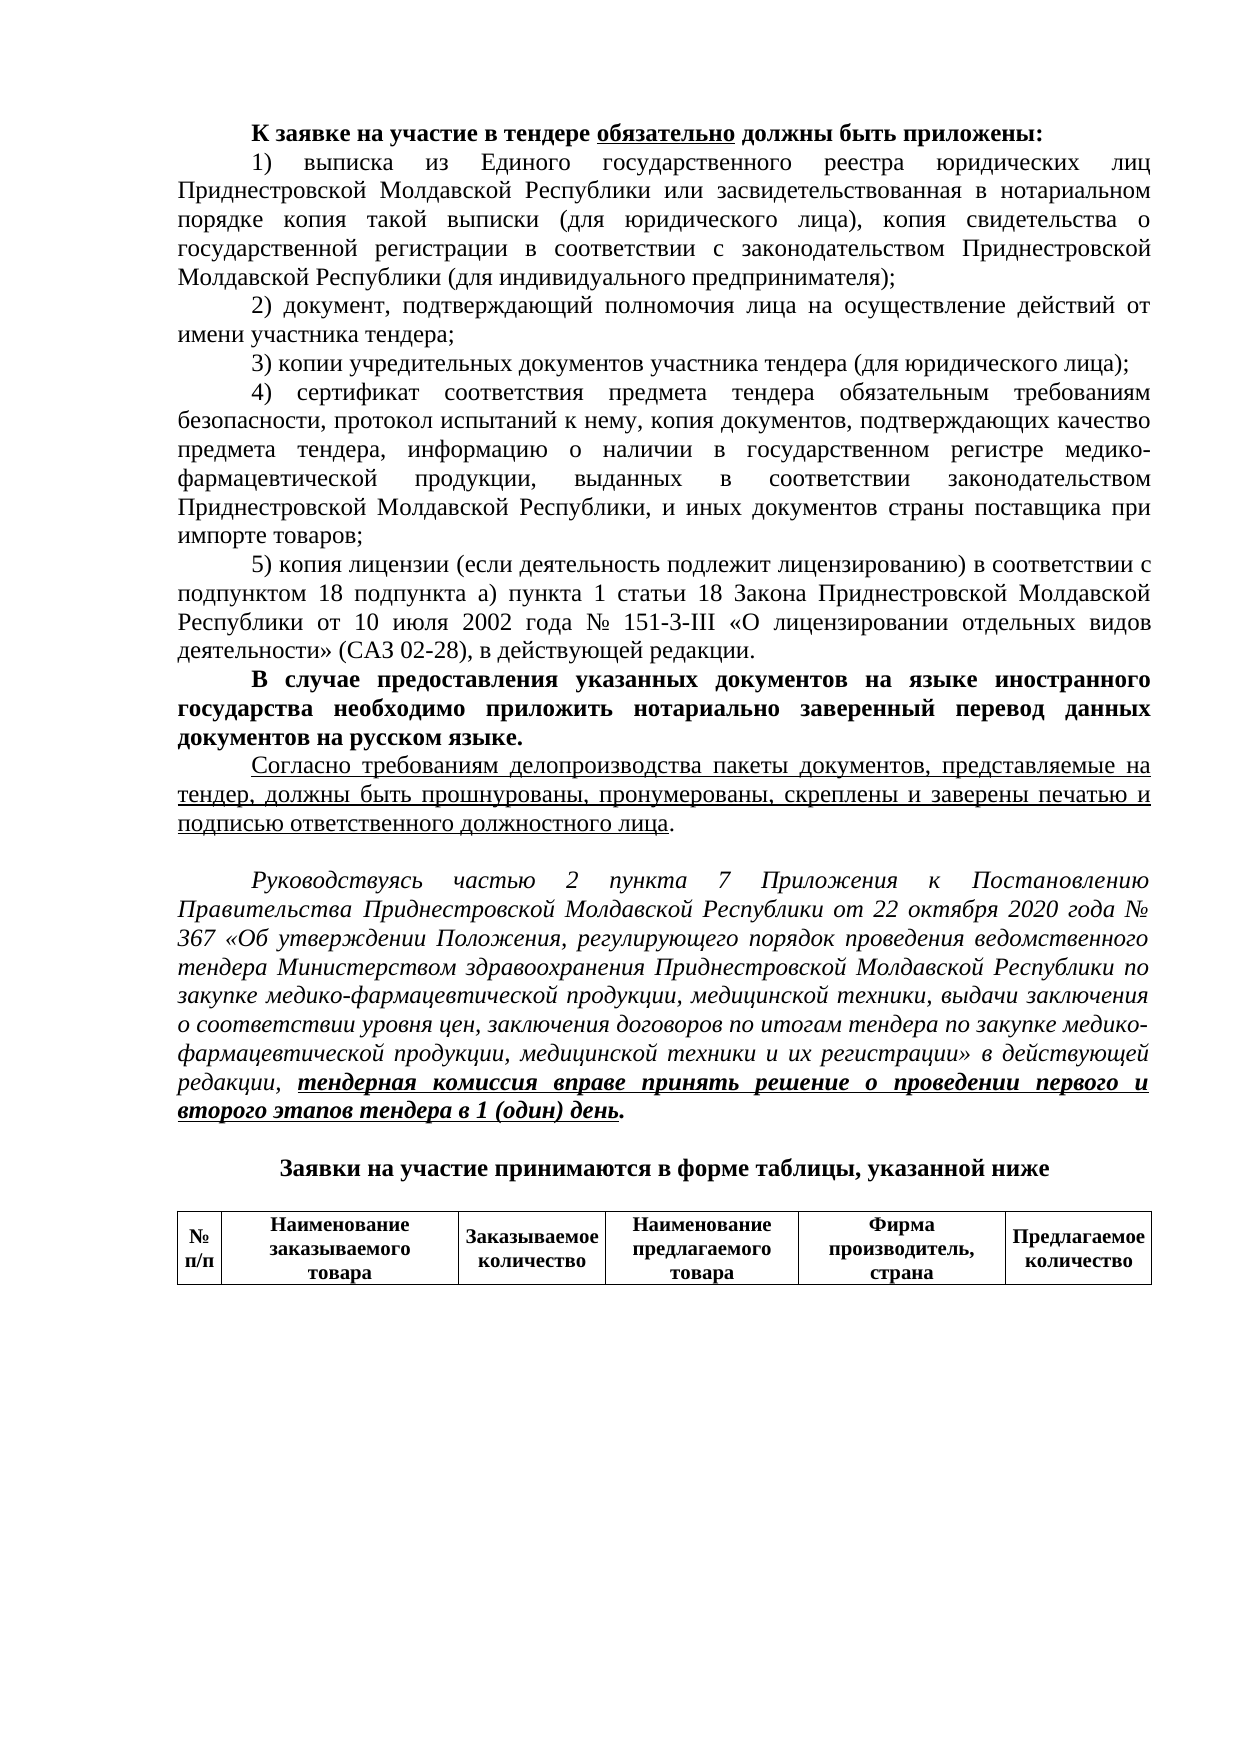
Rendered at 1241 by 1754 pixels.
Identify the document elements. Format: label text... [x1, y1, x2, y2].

table_header Заказываемое количество [459, 1212, 605, 1284]
text 3) копии учредительных документов участника тендера (для юридического лица); [177, 348, 1152, 377]
text Заявки на участие принимаются в форме таблицы, указанной ниже [177, 1153, 1152, 1182]
table_header Предлагаемое количество [1006, 1212, 1151, 1284]
table_header № п/п [178, 1212, 221, 1284]
table_header Наименование заказываемого товара [222, 1212, 458, 1284]
text В случае предоставления указанных документов на языке иностранного государства необходимо приложить нотариально заверенный перевод данных документов на русском языке. [177, 664, 1152, 751]
text Руководствуясь частью 2 пункта 7 Приложения к Постановлению Правительства Приднестровской Молдавской Республики от 22 октября 2020 года № 367 «Об утверждении Положения, регулирующего порядок проведения ведомственного тендера Министерством здравоохранения Приднестровской Молдавской Республики по закупке медико-фармацевтической продукции, медицинской техники, выдачи заключения о соответствии уровня цен, заключения договоров по итогам тендера по закупке медико-фармацевтической продукции, медицинской техники и их регистрации» в действующей редакции, тендерная комиссия вправе принять решение о проведении первого и второго этапов тендера в 1 (один) день. [177, 866, 1152, 1124]
table_header Фирма производитель, страна [799, 1212, 1005, 1284]
text 1) выписка из Единого государственного реестра юридических лиц Приднестровской Молдавской Республики или засвидетельствованная в нотариальном порядке копия такой выписки (для юридического лица), копия свидетельства о государственной регистрации в соответствии с законодательством Приднестровской Молдавской Республики (для индивидуального предпринимателя); [177, 147, 1152, 291]
table_header Наименование предлагаемого товара [606, 1212, 798, 1284]
text 2) документ, подтверждающий полномочия лица на осуществление действий от имени участника тендера; [177, 291, 1152, 348]
text 5) копия лицензии (если деятельность подлежит лицензированию) в соответствии с подпунктом 18 подпункта а) пункта 1 статьи 18 Закона Приднестровской Молдавской Республики от 10 июля 2002 года № 151-3-III «О лицензировании отдельных видов деятельности» (САЗ 02-28), в действующей редакции. [177, 549, 1152, 664]
text 4) сертификат соответствия предмета тендера обязательным требованиям безопасности, протокол испытаний к нему, копия документов, подтверждающих качество предмета тендера, информацию о наличии в государственном регистре медико-фармацевтической продукции, выданных в соответствии законодательством Приднестровской Молдавской Республики, и иных документов страны поставщика при импорте товаров; [177, 377, 1152, 549]
text Согласно требованиям делопроизводства пакеты документов, представляемые на тендер, должны быть прошнурованы, пронумерованы, скреплены и заверены печатью и подписью ответственного должностного лица. [177, 751, 1152, 837]
text К заявке на участие в тендере обязательно должны быть приложены: [177, 118, 1152, 147]
